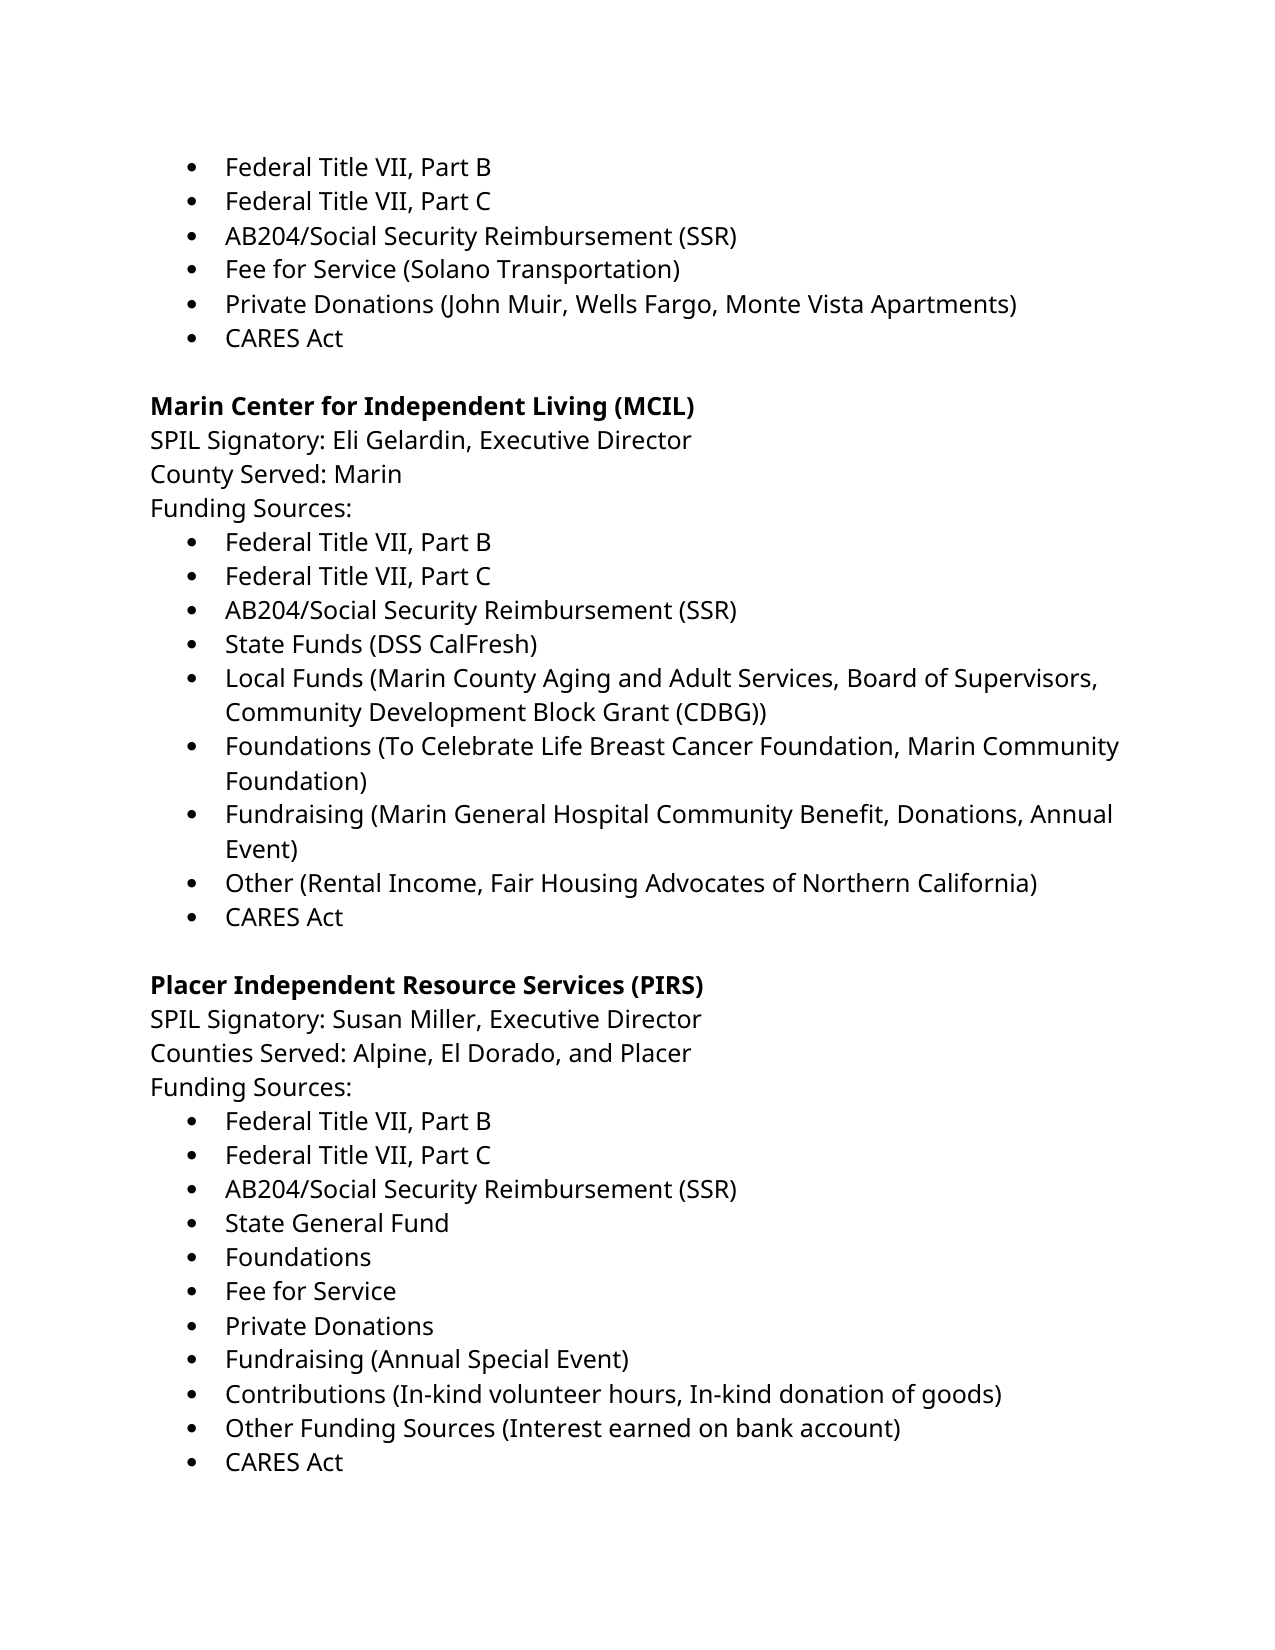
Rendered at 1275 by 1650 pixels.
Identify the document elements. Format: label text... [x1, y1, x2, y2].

list CARES Act [187, 899, 1125, 933]
list Foundations (To Celebrate Life Breast Cancer Foundation, Marin Community Foundation) [187, 729, 1125, 797]
list Other Funding Sources (Interest earned on bank account) [187, 1410, 1125, 1444]
list AB204/Social Security Reimbursement (SSR) [187, 218, 1125, 252]
list Local Funds (Marin County Aging and Adult Services, Board of Supervisors, Community Development Block Grant (CDBG)) [187, 661, 1125, 729]
text Placer Independent Resource Services (PIRS) [150, 967, 1125, 1002]
text Funding Sources: [150, 1070, 1125, 1104]
list State General Fund [187, 1206, 1125, 1240]
list Fundraising (Marin General Hospital Community Benefit, Donations, Annual Event) [187, 797, 1125, 865]
text Marin Center for Independent Living (MCIL) [150, 388, 1125, 422]
list Federal Title VII, Part B [187, 525, 1125, 559]
list Private Donations (John Muir, Wells Fargo, Monte Vista Apartments) [187, 286, 1125, 320]
text County Served: Marin [150, 457, 1125, 491]
list Federal Title VII, Part B [187, 1104, 1125, 1138]
list State Funds (DSS CalFresh) [187, 627, 1125, 661]
list CARES Act [187, 1444, 1125, 1478]
text SPIL Signatory: Eli Gelardin, Executive Director [150, 422, 1125, 457]
list AB204/Social Security Reimbursement (SSR) [187, 593, 1125, 627]
list Federal Title VII, Part C [187, 1138, 1125, 1172]
list Contributions (In-kind volunteer hours, In-kind donation of goods) [187, 1376, 1125, 1410]
list Foundations [187, 1240, 1125, 1274]
list CARES Act [187, 320, 1125, 354]
list AB204/Social Security Reimbursement (SSR) [187, 1172, 1125, 1206]
list Fundraising (Annual Special Event) [187, 1342, 1125, 1376]
list Other (Rental Income, Fair Housing Advocates of Northern California) [187, 865, 1125, 899]
list Federal Title VII, Part C [187, 184, 1125, 218]
text Counties Served: Alpine, El Dorado, and Placer [150, 1036, 1125, 1070]
list Fee for Service [187, 1274, 1125, 1308]
list Private Donations [187, 1308, 1125, 1342]
text SPIL Signatory: Susan Miller, Executive Director [150, 1002, 1125, 1036]
text Funding Sources: [150, 491, 1125, 525]
list Federal Title VII, Part C [187, 559, 1125, 593]
list Federal Title VII, Part B [187, 150, 1125, 184]
list Fee for Service (Solano Transportation) [187, 252, 1125, 286]
